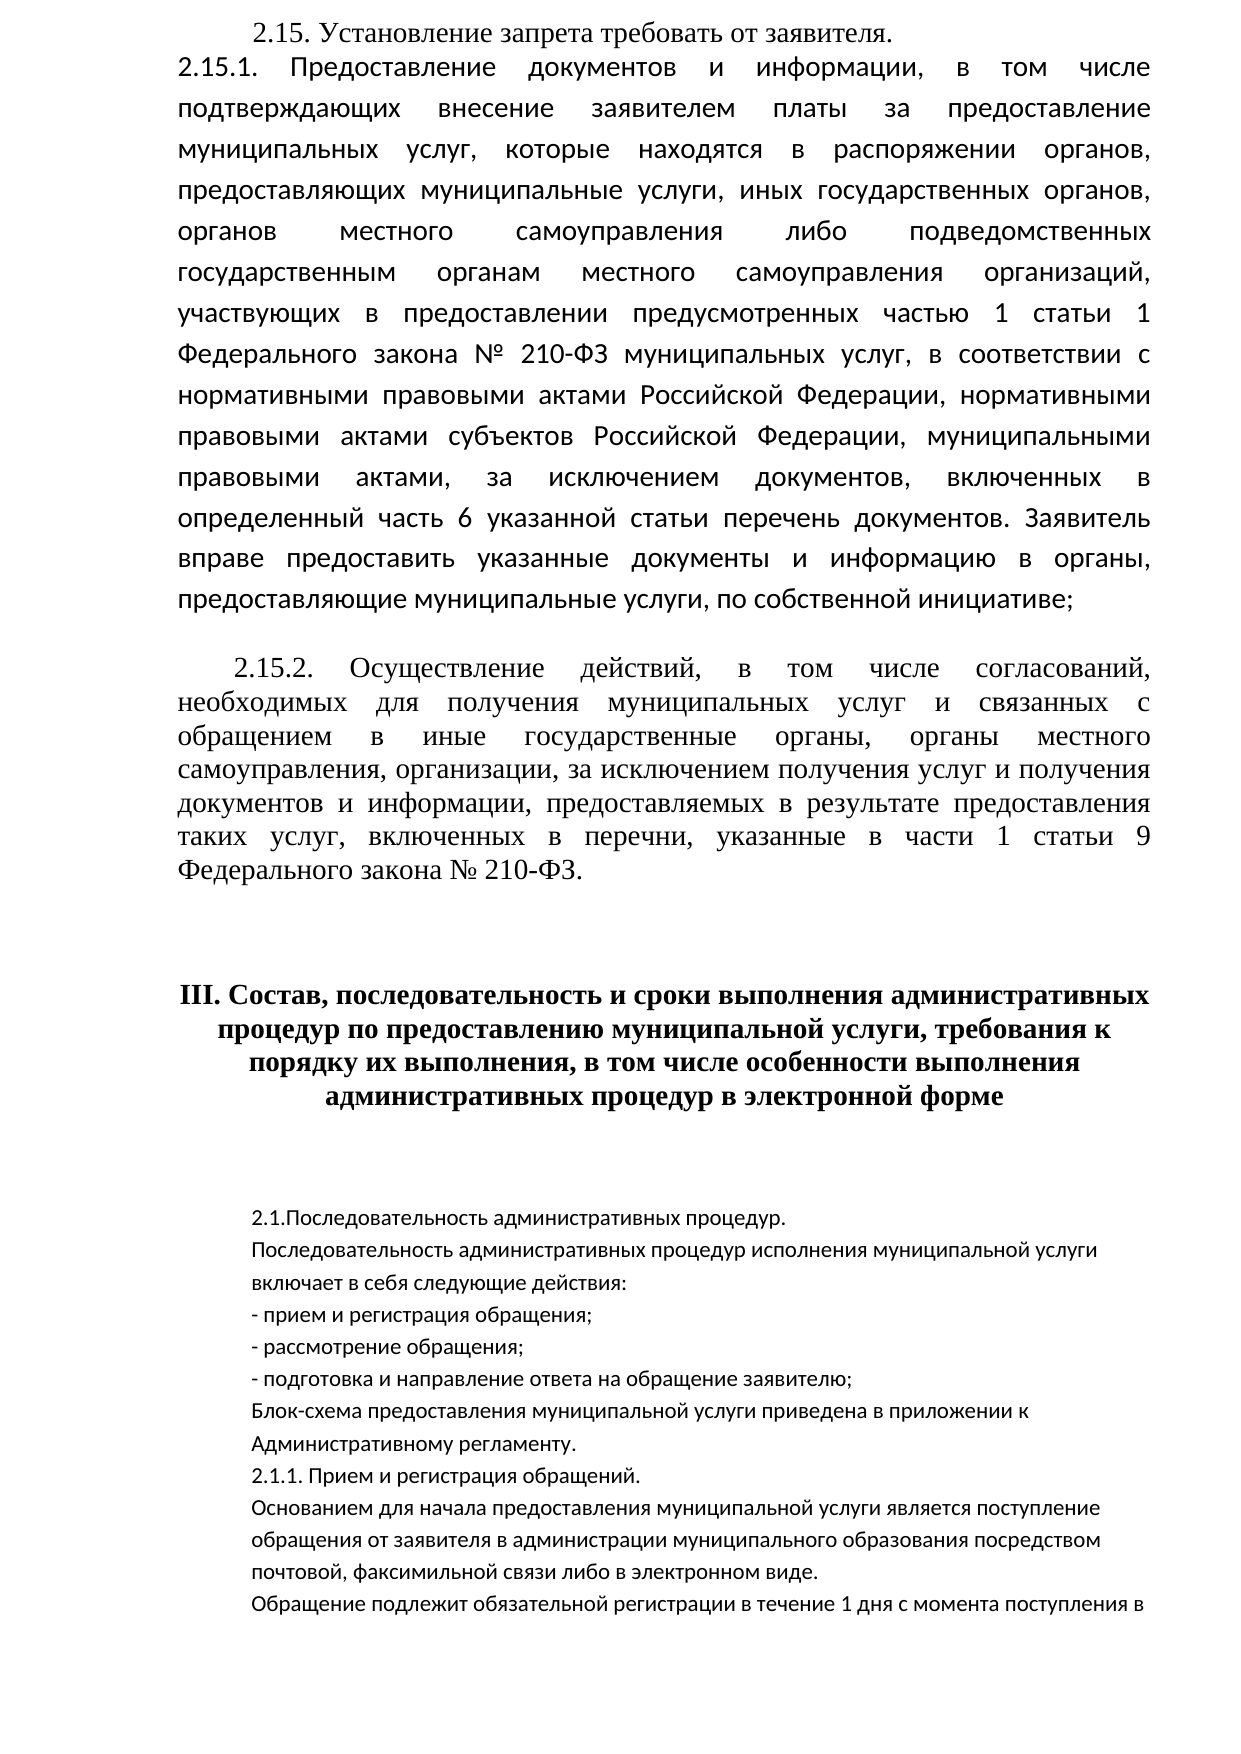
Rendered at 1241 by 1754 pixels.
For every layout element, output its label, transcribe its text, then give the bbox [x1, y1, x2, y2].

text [251, 1203, 1152, 1618]
text 2.15.2. Осуществление действий, в том числе согласований, необходимых для получения муниципальных услуг и связанных с обращением в иные государственные органы, органы местного самоуправления, организации, за исключением получения услуг и получения документов и информации, предоставляемых в результате предоставления таких услуг, включенных в перечни, указанные в части 1 статьи 9 Федерального закона № 210-ФЗ. [177, 651, 1152, 885]
text 2.15.1. Предоставление документов и информации, в том числе подтверждающих внесение заявителем платы за предоставление муниципальных услуг, которые находятся в распоряжении органов, предоставляющих муниципальные услуги, иных государственных органов, органов местного самоуправления либо подведомственных государственным органам местного самоуправления организаций, участвующих в предоставлении предусмотренных частью 1 статьи 1 Федерального закона № 210-ФЗ муниципальных услуг, в соответствии с нормативными правовыми актами Российской Федерации, нормативными правовыми актами субъектов Российской Федерации, муниципальными правовыми актами, за исключением документов, включенных в определенный часть 6 указанной статьи перечень документов. Заявитель вправе предоставить указанные документы и информацию в органы, предоставляющие муниципальные услуги, по собственной инициативе; [177, 48, 1152, 616]
text III. Состав, последовательность и сроки выполнения административных процедур по предоставлению муниципальной услуги, требования к порядку их выполнения, в том числе особенности выполнения административных процедур в электронной форме [177, 977, 1152, 1111]
list 2.15. Установление запрета требовать от заявителя. [252, 15, 1152, 48]
